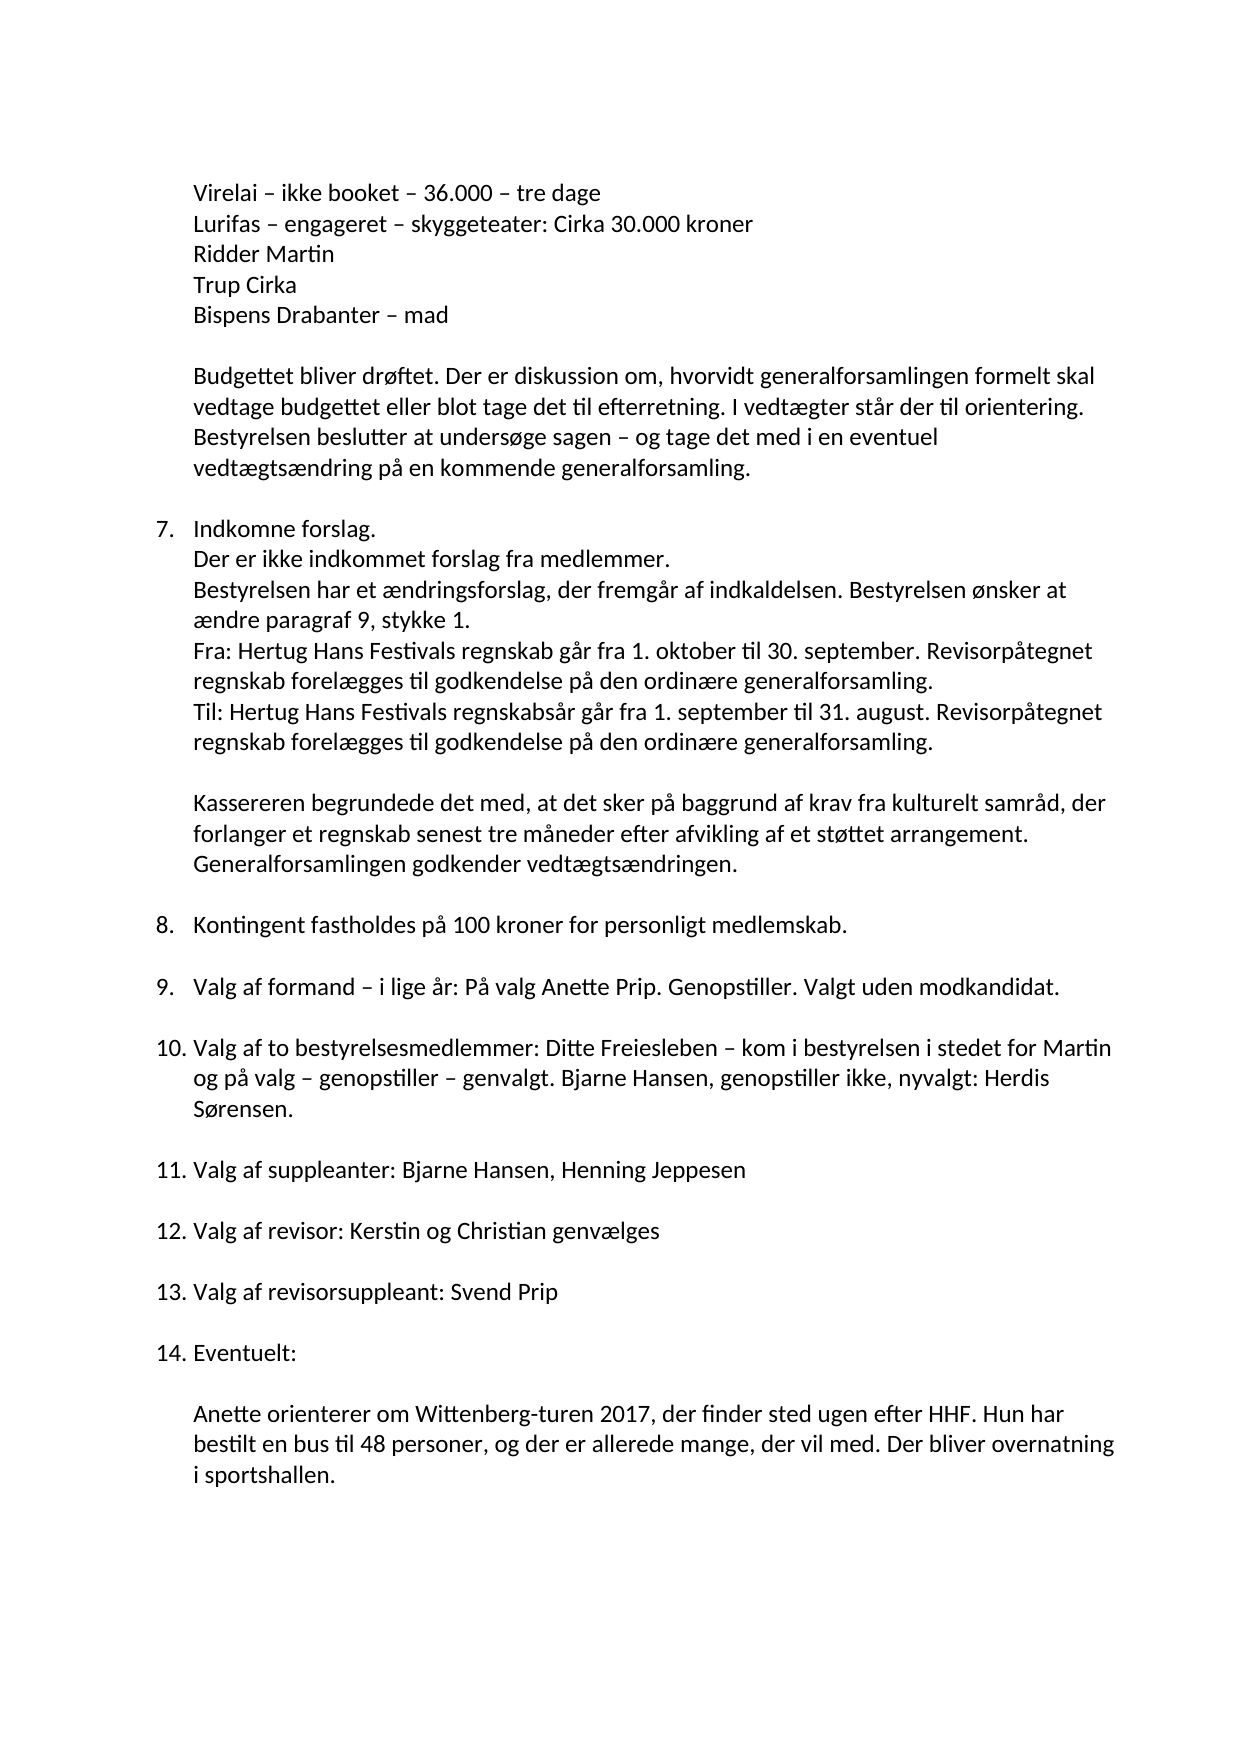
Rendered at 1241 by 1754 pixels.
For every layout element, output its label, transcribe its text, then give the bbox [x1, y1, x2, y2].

list Valg af suppleanter: Bjarne Hansen, Henning Jeppesen [156, 1154, 1122, 1184]
list Generalforsamlingen godkender vedtægtsændringen. [193, 849, 1122, 879]
list Virelai – ikke booket – 36.000 – tre dage [193, 177, 1122, 208]
list Bispens Drabanter – mad [193, 299, 1122, 330]
list Kassereren begrundede det med, at det sker på baggrund af krav fra kulturelt samråd, der forlanger et regnskab senest tre måneder efter afvikling af et støttet arrangement. [193, 788, 1122, 849]
list Valg af formand – i lige år: På valg Anette Prip. Genopstiller. Valgt uden modkandidat. [156, 971, 1122, 1001]
list Indkomne forslag. [156, 513, 1122, 543]
list Anette orienterer om Wittenberg-turen 2017, der finder sted ugen efter HHF. Hun har bestilt en bus til 48 personer, og der er allerede mange, der vil med. Der bliver overnatning i sportshallen. [193, 1398, 1122, 1489]
list Budgettet bliver drøftet. Der er diskussion om, hvorvidt generalforsamlingen formelt skal vedtage budgettet eller blot tage det til efterretning. I vedtægter står der til orientering. Bestyrelsen beslutter at undersøge sagen – og tage det med i en eventuel vedtægtsændring på en kommende generalforsamling. [193, 360, 1122, 482]
list Eventuelt: [156, 1337, 1122, 1367]
list Kontingent fastholdes på 100 kroner for personligt medlemskab. [156, 910, 1122, 940]
list Ridder Martin [193, 238, 1122, 269]
list Der er ikke indkommet forslag fra medlemmer. [193, 543, 1122, 574]
list Valg af revisor: Kerstin og Christian genvælges [156, 1215, 1122, 1245]
list Valg af revisorsuppleant: Svend Prip [156, 1276, 1122, 1306]
list Fra: Hertug Hans Festivals regnskab går fra 1. oktober til 30. september. Revisorpåtegnet regnskab forelægges til godkendelse på den ordinære generalforsamling. [193, 635, 1122, 696]
list Lurifas – engageret – skyggeteater: Cirka 30.000 kroner [193, 208, 1122, 238]
list Bestyrelsen har et ændringsforslag, der fremgår af indkaldelsen. Bestyrelsen ønsker at ændre paragraf 9, stykke 1. [193, 574, 1122, 635]
list Til: Hertug Hans Festivals regnskabsår går fra 1. september til 31. august. Revisorpåtegnet regnskab forelægges til godkendelse på den ordinære generalforsamling. [193, 696, 1122, 757]
list Valg af to bestyrelsesmedlemmer: Ditte Freiesleben – kom i bestyrelsen i stedet for Martin og på valg – genopstiller – genvalgt. Bjarne Hansen, genopstiller ikke, nyvalgt: Herdis Sørensen. [156, 1032, 1122, 1123]
list Trup Cirka [193, 269, 1122, 299]
